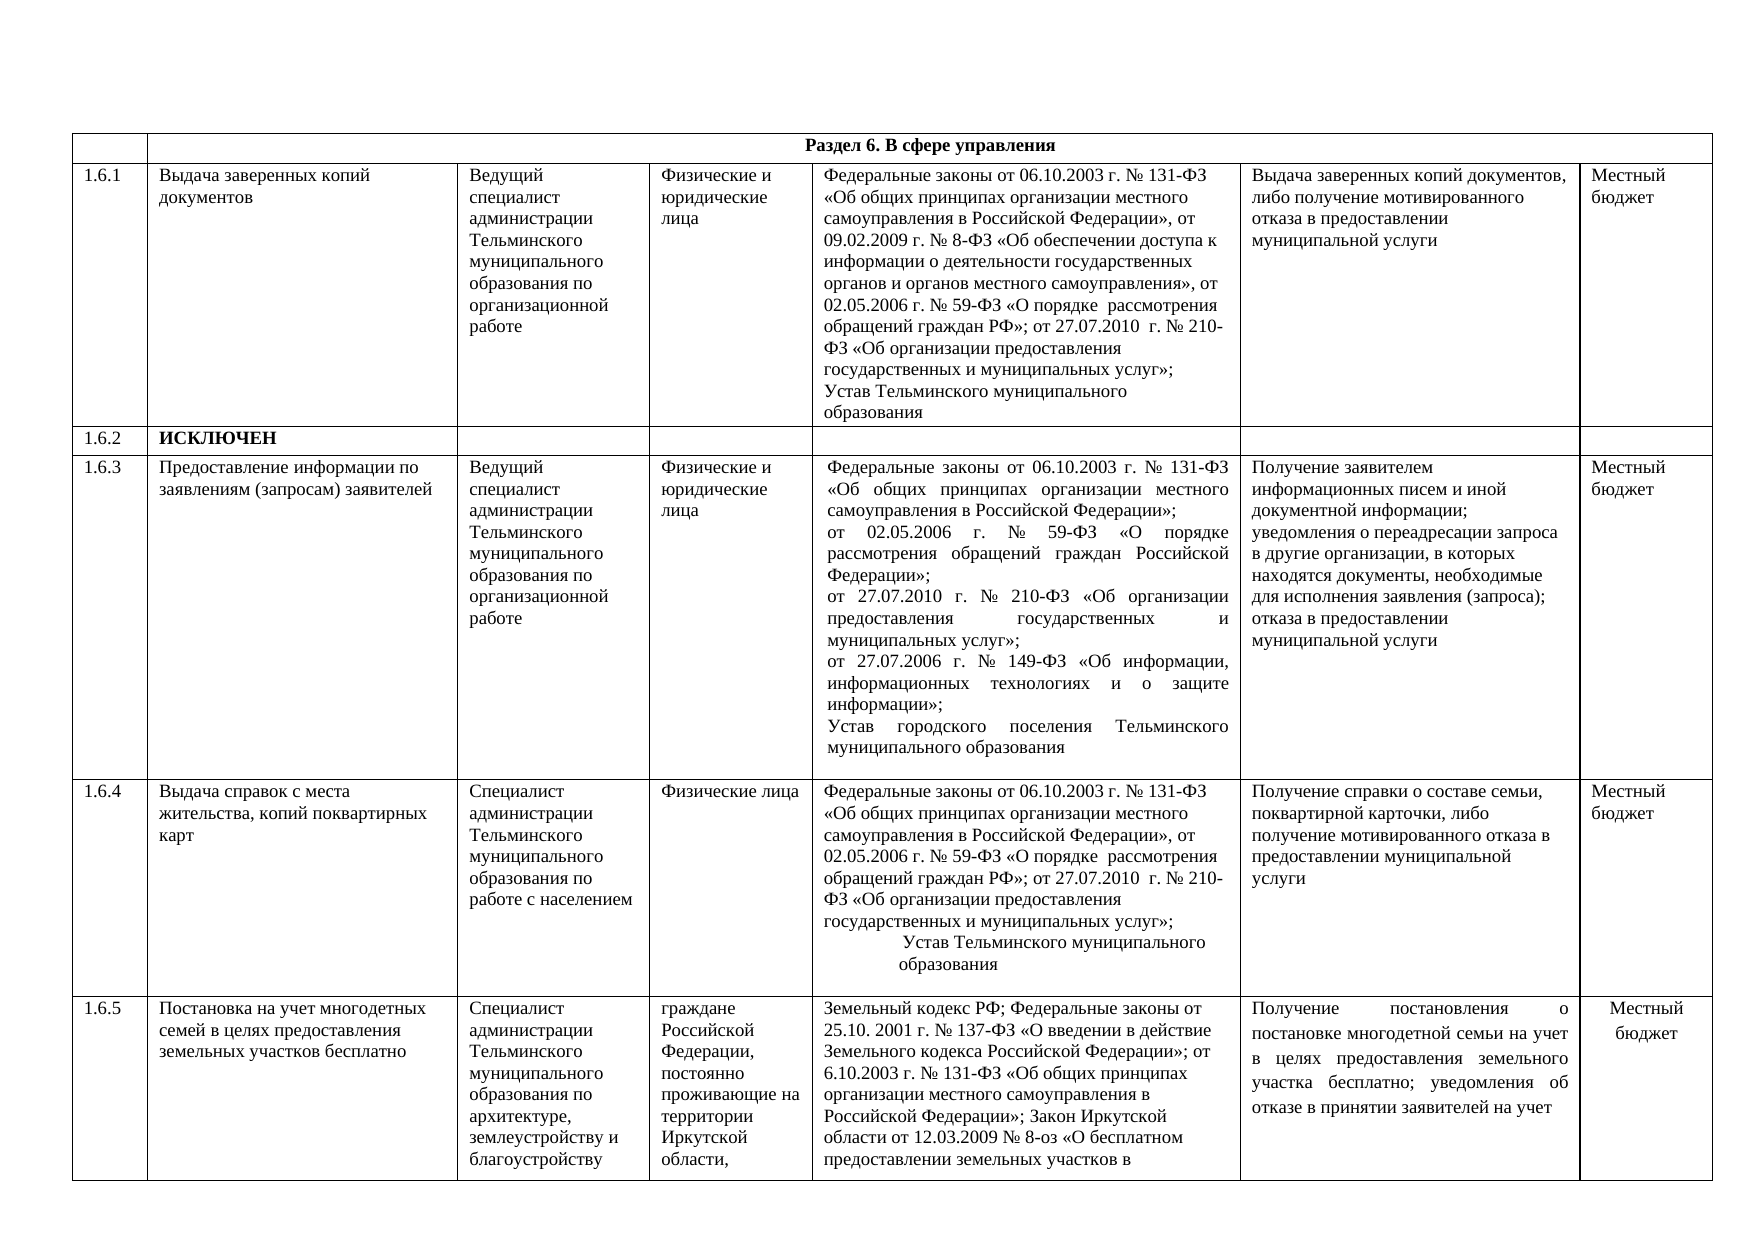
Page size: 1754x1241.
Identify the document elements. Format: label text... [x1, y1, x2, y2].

table_cell 1.6.4 [73, 780, 147, 996]
table_cell Местный бюджет [1581, 780, 1712, 996]
table_cell Раздел 6. В сфере управления [148, 134, 1712, 163]
table_cell [458, 427, 649, 455]
table_cell Выдача заверенных копий документов [148, 164, 457, 426]
table_cell Федеральные законы от 06.10.2003 г. № 131-ФЗ «Об общих принципах организации местного самоуправления в Российской Федерации», от 02.05.2006 г. № 59-ФЗ «О порядке рассмотрения обращений граждан РФ»; от 27.07.2010 г. № 210-ФЗ «Об организации предоставления государственных и муниципальных услуг»; Устав Тельминского муниципального образования [813, 780, 1240, 996]
table_cell Ведущий специалист администрации Тельминского муниципального образования по организационной работе [458, 164, 649, 426]
table_cell Местный бюджет [1581, 456, 1712, 779]
table_cell Местный бюджет [1581, 997, 1712, 1180]
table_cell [458, 997, 649, 1180]
table_cell Получение заявителем информационных писем и иной документной информации; уведомления о переадресации запроса в другие организации, в которых находятся документы, необходимые для исполнения заявления (запроса); отказа в предоставлении муниципальной услуги [1241, 456, 1579, 779]
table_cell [1241, 997, 1579, 1180]
table_cell 1.6.5 [73, 997, 147, 1180]
table_cell Физические лица [650, 780, 812, 996]
table_cell 1.6.2 [73, 427, 147, 455]
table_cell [650, 997, 812, 1180]
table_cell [813, 997, 1240, 1180]
table_cell [73, 134, 147, 163]
table_cell ИСКЛЮЧЕН [148, 427, 457, 455]
table_cell Физические и юридические лица [650, 456, 812, 779]
table_cell [650, 427, 812, 455]
table_cell Федеральные законы от 06.10.2003 г. № 131-ФЗ «Об общих принципах организации местного самоуправления в Российской Федерации»; от 02.05.2006 г. № 59-ФЗ «О порядке рассмотрения обращений граждан Российской Федерации»; от 27.07.2010 г. № 210-ФЗ «Об организации предоставления государственных и муниципальных услуг»; от 27.07.2006 г. № 149-ФЗ «Об информации, информационных технологиях и о защите информации»; Устав городского поселения Тельминского муниципального образования [813, 456, 1240, 779]
table_cell [1581, 427, 1712, 455]
table_cell [813, 427, 1240, 455]
table_cell [1241, 427, 1579, 455]
table_cell Специалист администрации Тельминского муниципального образования по работе с населением [458, 780, 649, 996]
table_cell Получение справки о составе семьи, поквартирной карточки, либо получение мотивированного отказа в предоставлении муниципальной услуги [1241, 780, 1579, 996]
table_cell 1.6.3 [73, 456, 147, 779]
table_cell 1.6.1 [73, 164, 147, 426]
table_cell Местный бюджет [1581, 164, 1712, 426]
table_cell Физические и юридические лица [650, 164, 812, 426]
table_cell Федеральные законы от 06.10.2003 г. № 131-ФЗ «Об общих принципах организации местного самоуправления в Российской Федерации», от 09.02.2009 г. № 8-ФЗ «Об обеспечении доступа к информации о деятельности государственных органов и органов местного самоуправления», от 02.05.2006 г. № 59-ФЗ «О порядке рассмотрения обращений граждан РФ»; от 27.07.2010 г. № 210-ФЗ «Об организации предоставления государственных и муниципальных услуг»; Устав Тельминского муниципального образования [813, 164, 1240, 426]
table_cell Предоставление информации по заявлениям (запросам) заявителей [148, 456, 457, 779]
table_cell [148, 997, 457, 1180]
table_cell Выдача заверенных копий документов, либо получение мотивированного отказа в предоставлении муниципальной услуги [1241, 164, 1579, 426]
table_cell Ведущий специалист администрации Тельминского муниципального образования по организационной работе [458, 456, 649, 779]
table_cell Выдача справок с места жительства, копий поквартирных карт [148, 780, 457, 996]
